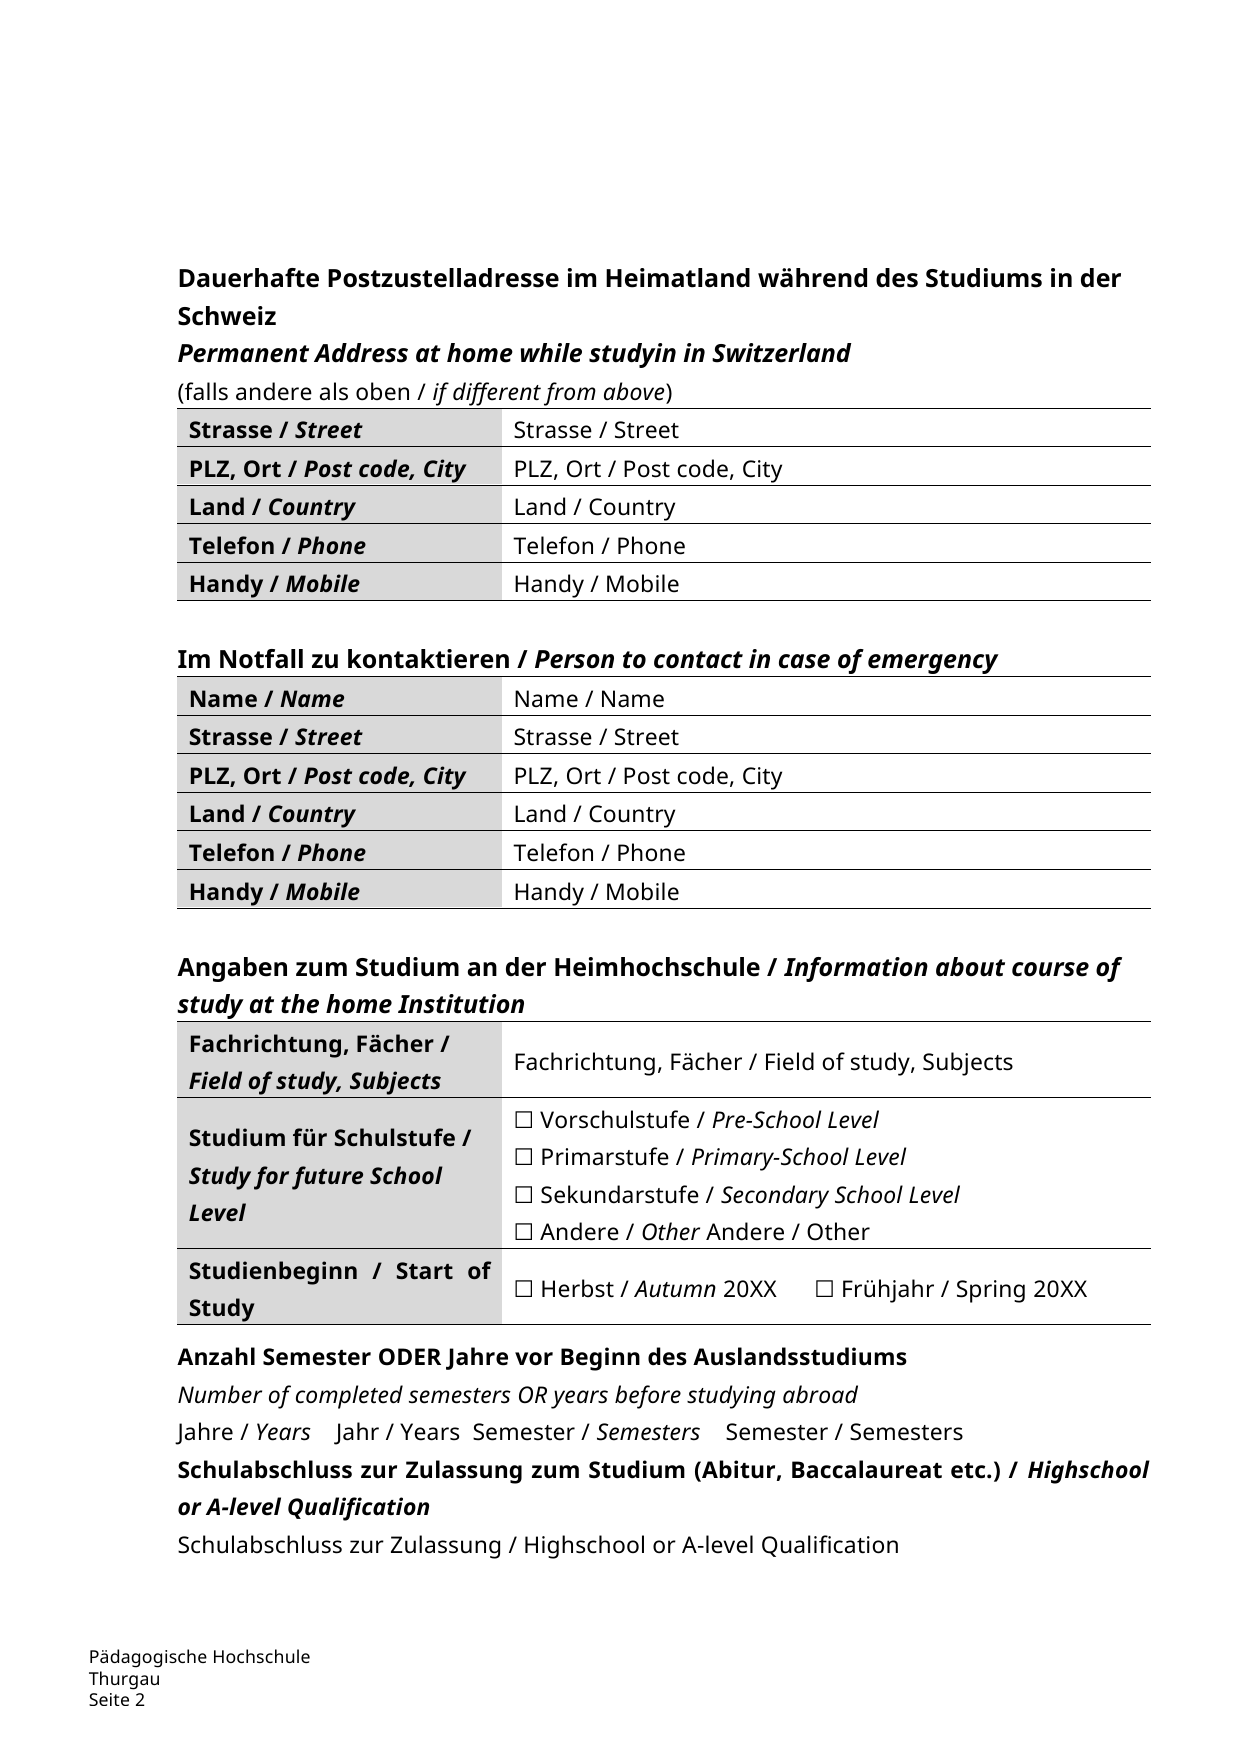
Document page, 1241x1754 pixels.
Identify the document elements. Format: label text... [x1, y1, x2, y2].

table_header Fachrichtung, Fächer / Field of study, Subjects [177, 1022, 502, 1097]
table_header Name / Name [177, 677, 502, 715]
table_cell Land / Country [177, 486, 502, 523]
table_cell Handy / Mobile [177, 563, 502, 600]
text Jahre / Years Semester / Semesters [177, 1411, 1152, 1448]
text Dauerhafte Postzustelladresse im Heimatland während des Studiums in der Schweiz [177, 257, 1152, 332]
table_cell Strasse / Street [177, 716, 502, 753]
text Angaben zum Studium an der Heimhochschule / Information about course of study at the home Institution [177, 946, 1152, 1021]
text Im Notfall zu kontaktieren / Person to contact in case of emergency [177, 639, 1152, 676]
text Schulabschluss zur Zulassung zum Studium (Abitur, Baccalaureat etc.) / Highschool or A-level Qualification [177, 1448, 1152, 1523]
table_cell Studium für Schulstufe / Study for future School Level [177, 1098, 502, 1248]
table_cell Telefon / Phone [177, 831, 502, 869]
text Number of completed semesters OR years before studying abroad [177, 1373, 1152, 1411]
table_cell Telefon / Phone [177, 524, 502, 562]
table_cell Vorschulstufe / Pre-School Level Primarstufe / Primary-School Level Sekundarstufe / Secondary School Level Andere / Other [502, 1098, 1151, 1248]
table_header Strasse / Street [177, 409, 502, 446]
table_cell Studienbeginn / Start of Study [177, 1249, 502, 1324]
table_cell Handy / Mobile [177, 870, 502, 907]
table_cell PLZ, Ort / Post code, City [177, 754, 502, 792]
text (falls andere als oben / if different from above) [177, 370, 1152, 407]
table_cell Land / Country [177, 793, 502, 830]
table_cell PLZ, Ort / Post code, City [177, 447, 502, 484]
text Anzahl Semester ODER Jahre vor Beginn des Auslandsstudiums [177, 1336, 1152, 1373]
table_cell Herbst / Autumn 20 Frühjahr / Spring 20 [502, 1249, 1151, 1324]
text Permanent Address at home while studyin in Switzerland [177, 332, 1152, 370]
